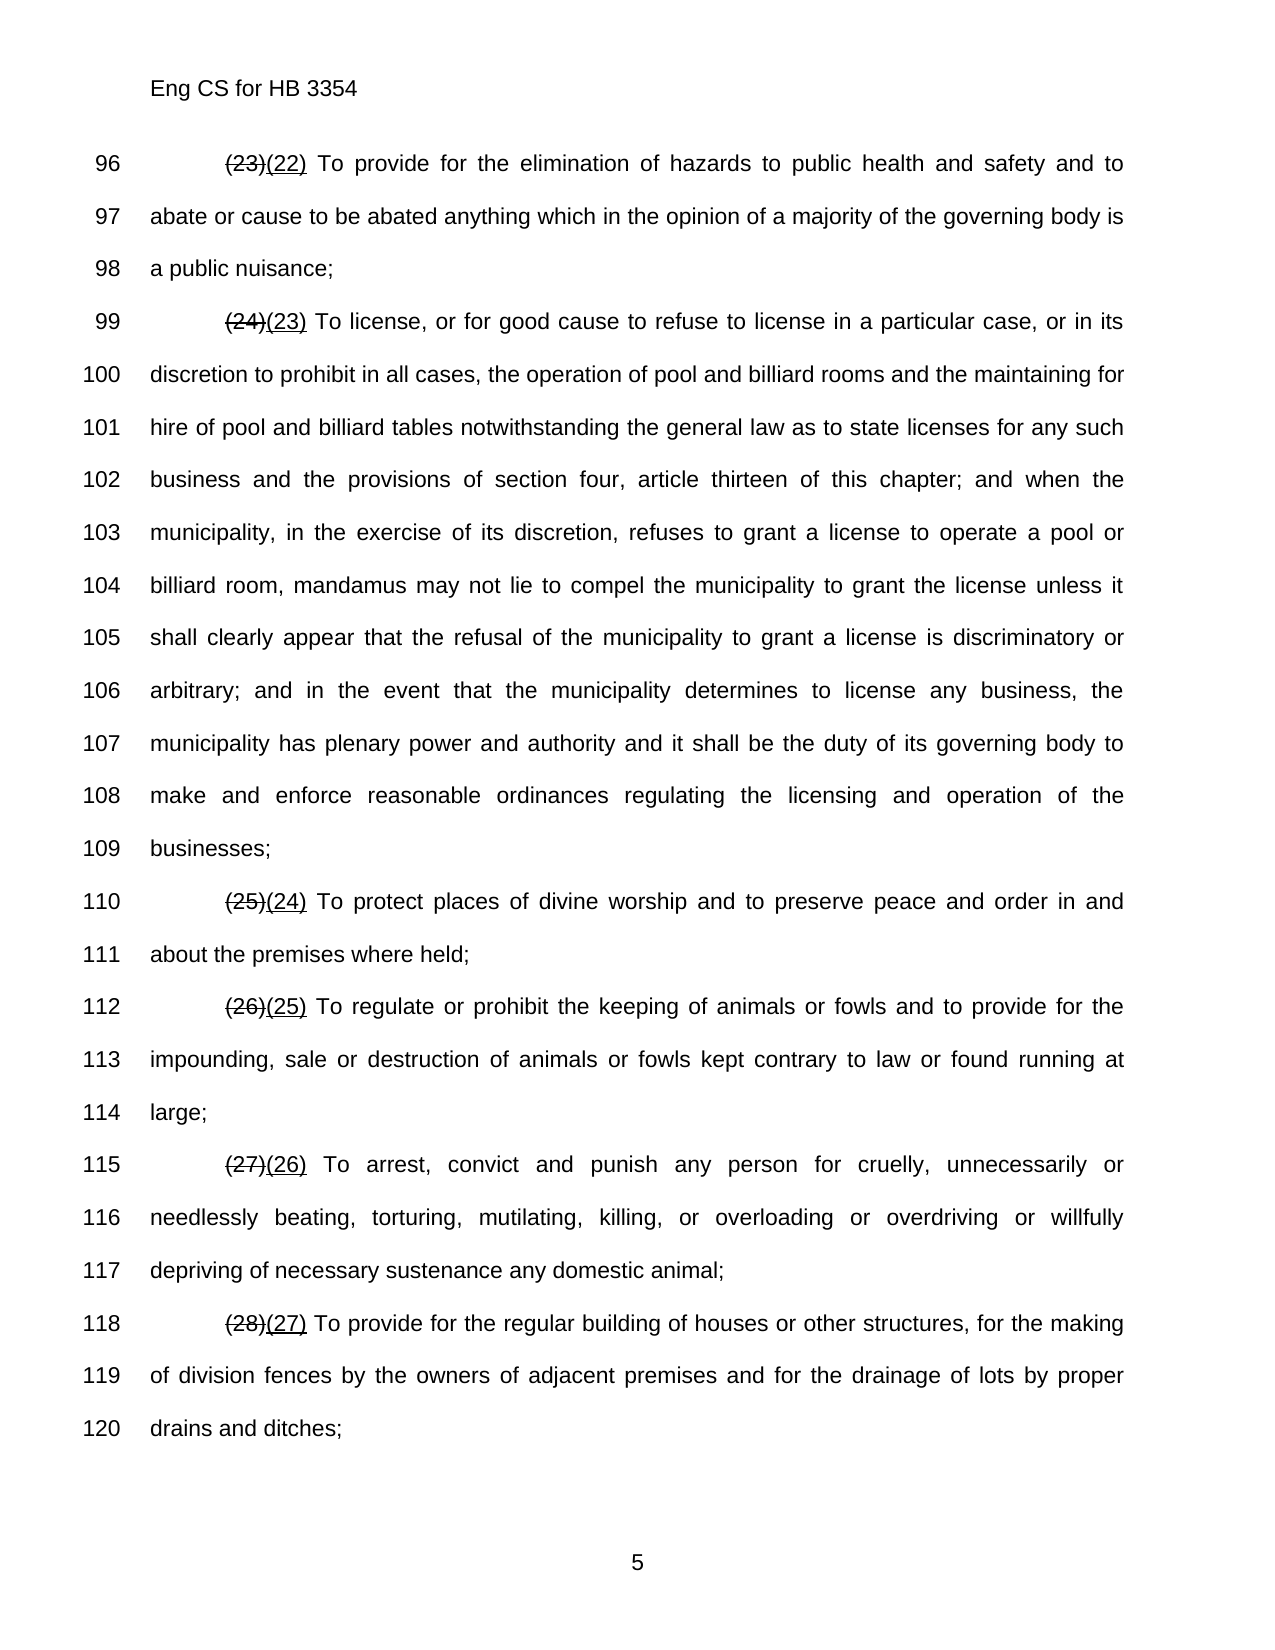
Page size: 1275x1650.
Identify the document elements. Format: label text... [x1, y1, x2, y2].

text (24)(23) To license, or for good cause to refuse to license in a particular case, or in its discretion to prohibit in all cases, the operation of pool and billiard rooms and the maintaining for hire of pool and billiard tables notwithstanding the general law as to state licenses for any such business and the provisions of section four, article thirteen of this chapter; and when the municipality, in the exercise of its discretion, refuses to grant a license to operate a pool or billiard room, mandamus may not lie to compel the municipality to grant the license unless it shall clearly appear that the refusal of the municipality to grant a license is discriminatory or arbitrary; and in the event that the municipality determines to license any business, the municipality has plenary power and authority and it shall be the duty of its governing body to make and enforce reasonable ordinances regulating the licensing and operation of the businesses; [150, 308, 1125, 862]
text (28)(27) To provide for the regular building of houses or other structures, for the making of division fences by the owners of adjacent premises and for the drainage of lots by proper drains and ditches; [150, 1309, 1125, 1441]
text (25)(24) To protect places of divine worship and to preserve peace and order in and about the premises where held; [150, 888, 1125, 967]
text (26)(25) To regulate or prohibit the keeping of animals or fowls and to provide for the impounding, sale or destruction of animals or fowls kept contrary to law or found running at large; [150, 993, 1125, 1125]
text (23)(22) To provide for the elimination of hazards to public health and safety and to abate or cause to be abated anything which in the opinion of a majority of the governing body is a public nuisance; [150, 150, 1125, 282]
text (27)(26) To arrest, convict and punish any person for cruelly, unnecessarily or needlessly beating, torturing, mutilating, killing, or overloading or overdriving or willfully depriving of necessary sustenance any domestic animal; [150, 1151, 1125, 1283]
